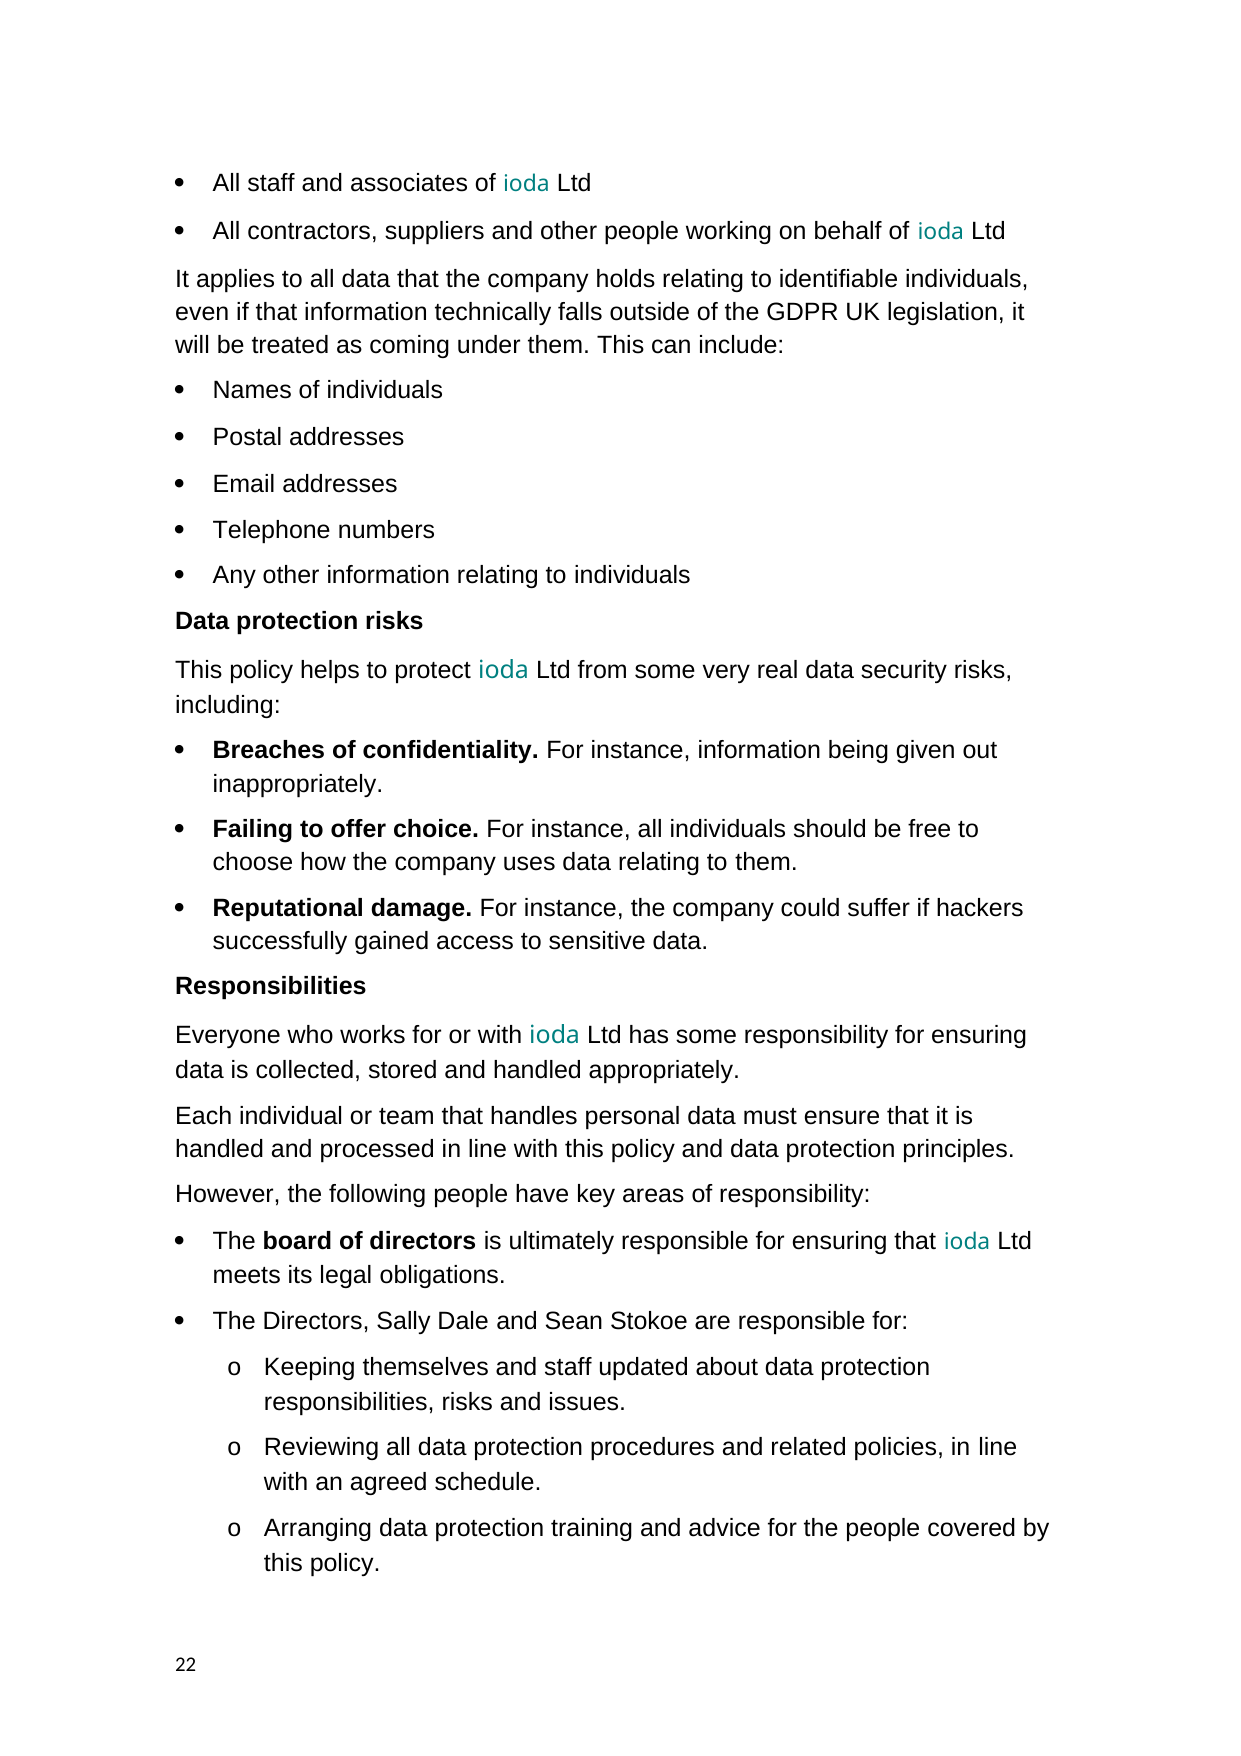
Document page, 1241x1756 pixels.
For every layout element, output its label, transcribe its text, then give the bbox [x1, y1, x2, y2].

list The board of directors is ultimately responsible for ensuring that ioda Ltd meets its legal obligations. [175, 1225, 1062, 1289]
text Each individual or team that handles personal data must ensure that it is handled and processed in line with this policy and data protection principles. [175, 1101, 1062, 1162]
subtitle Responsibilities [175, 971, 1062, 1000]
list Failing to offer choice. For instance, all individuals should be free to choose how the company uses data relating to them. [175, 814, 1062, 876]
list Postal addresses [175, 421, 1062, 452]
list Telephone numbers [175, 515, 1062, 544]
list Reputational damage. For instance, the company could suffer if hackers successfully gained access to sensitive data. [175, 893, 1062, 954]
list All contractors, suppliers and other people working on behalf of ioda Ltd [175, 215, 1062, 246]
list Arranging data protection training and advice for the people covered by this policy. [227, 1513, 1062, 1577]
list Breaches of confidentiality. For instance, information being given out inappropriately. [175, 735, 1062, 797]
list Keeping themselves and staff updated about data protection responsibilities, risks and issues. [227, 1351, 1062, 1415]
text It applies to all data that the company holds relating to identifiable individuals, even if that information technically falls outside of the GDPR UK legislation, it will be treated as coming under them. This can include: [175, 263, 1062, 358]
text This policy helps to protect ioda Ltd from some very real data security risks, including: [175, 652, 1062, 719]
list Reviewing all data protection procedures and related policies, in line with an agreed schedule. [227, 1432, 1062, 1496]
text However, the following people have key areas of responsibility: [175, 1179, 1062, 1208]
list The Directors, Sally Dale and Sean Stokoe are responsible for: [175, 1306, 1062, 1335]
list Names of individuals [175, 375, 1062, 404]
text Everyone who works for or with ioda Ltd has some responsibility for ensuring data is collected, stored and handled appropriately. [175, 1017, 1062, 1084]
list Any other information relating to individuals [175, 560, 1062, 589]
subtitle Data protection risks [175, 606, 1062, 635]
list Email addresses [175, 469, 1062, 498]
list All staff and associates of ioda Ltd [175, 167, 1062, 198]
